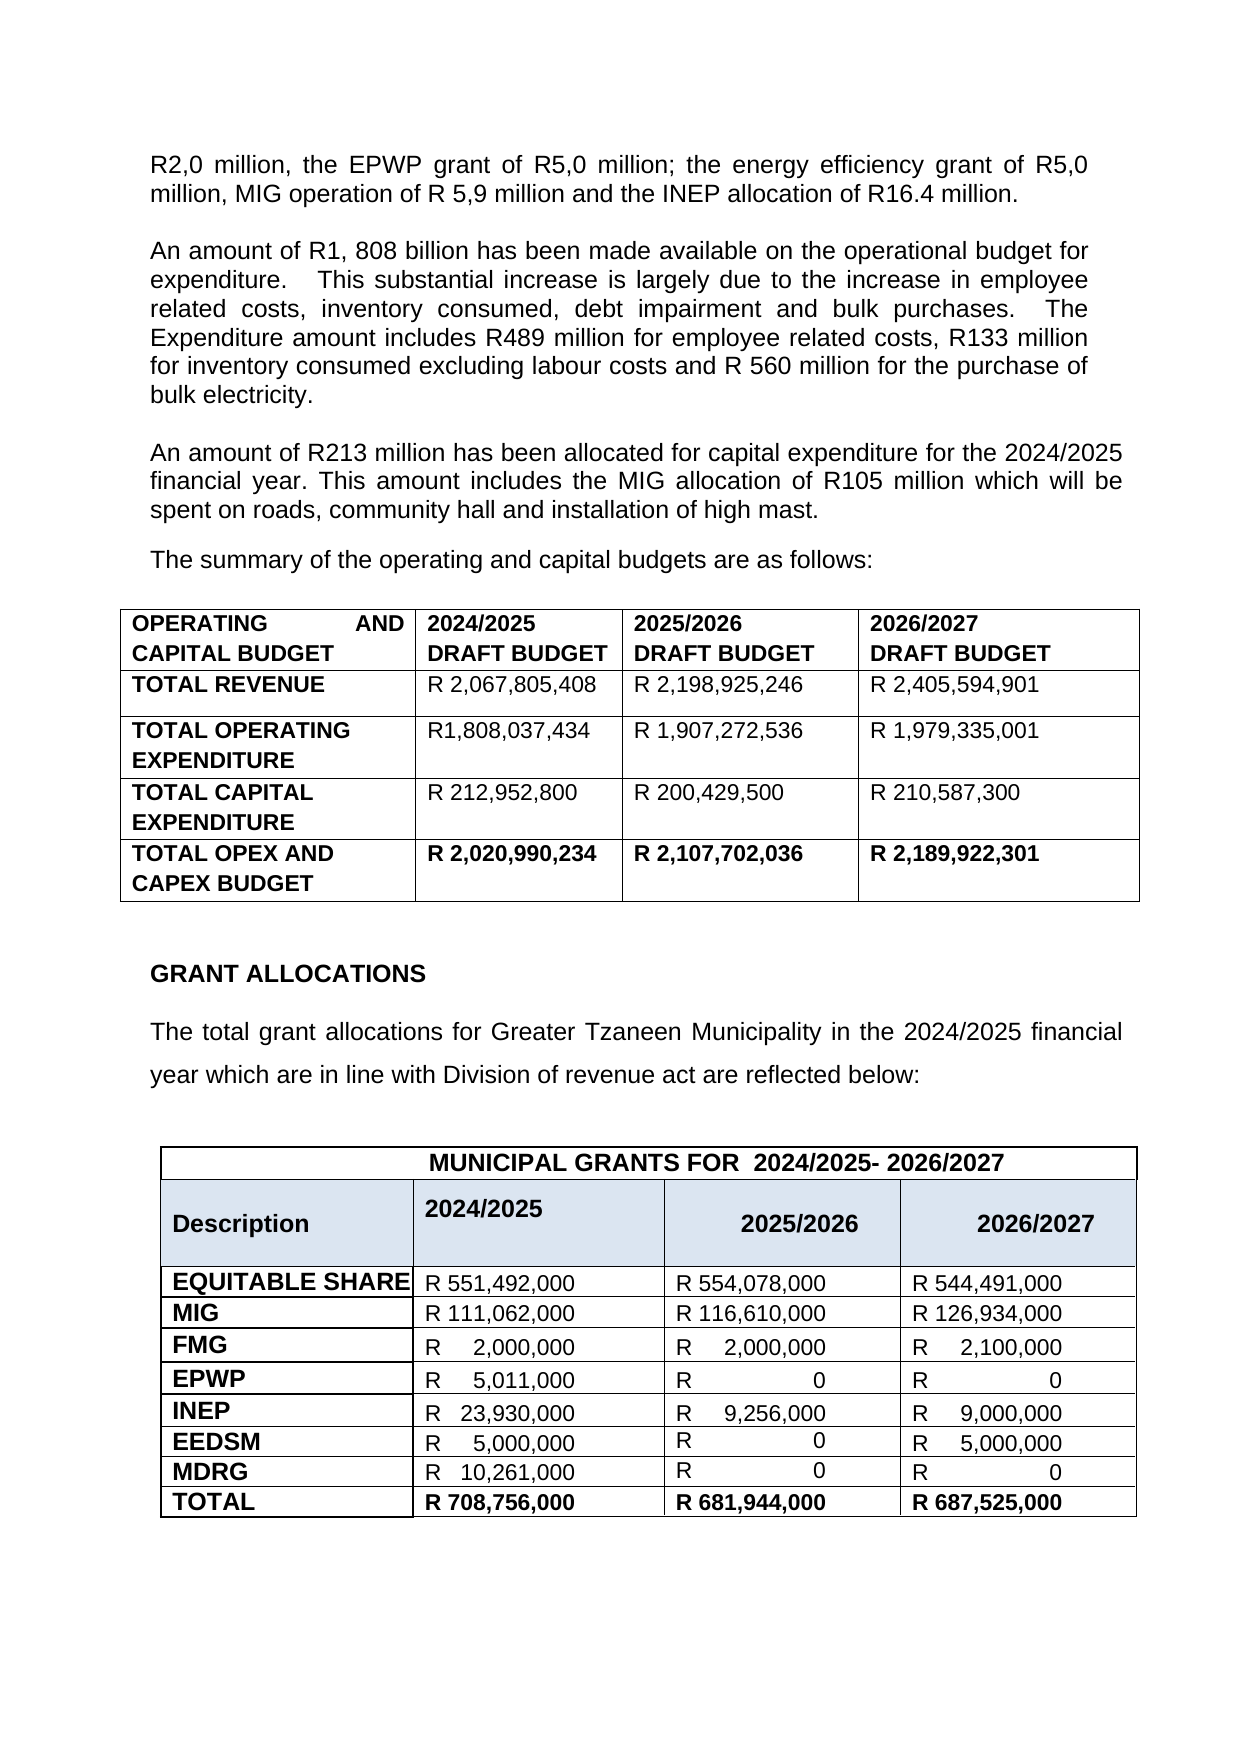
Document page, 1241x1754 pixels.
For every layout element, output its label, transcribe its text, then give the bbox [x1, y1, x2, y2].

table_header 2026/2027 DRAFT BUDGET [859, 610, 1139, 670]
table_cell 2026/2027 [901, 1179, 1136, 1266]
table_cell R 0 [665, 1457, 900, 1486]
table_cell R 5,000,000 [901, 1426, 1136, 1456]
table_cell R 126,934,000 [901, 1296, 1136, 1327]
table_cell R 687,525,000 [901, 1486, 1136, 1516]
table_cell R 0 [901, 1361, 1136, 1393]
table_header OPERATING AND CAPITAL BUDGET [121, 610, 415, 670]
table_cell R 0 [665, 1362, 900, 1393]
table_cell R 23,930,000 [414, 1394, 664, 1426]
table_cell R 212,952,800 [416, 779, 622, 839]
text The summary of the operating and capital budgets are as follows: [150, 544, 1124, 573]
table_cell R 2,000,000 [665, 1328, 900, 1361]
table_cell R 200,429,500 [623, 779, 858, 839]
table_cell R 2,000,000 [414, 1328, 664, 1361]
table_cell R 554,078,000 [665, 1267, 900, 1296]
table_cell R 0 [665, 1427, 900, 1456]
table_cell R 708,756,000 [414, 1487, 664, 1516]
table_cell R 116,610,000 [665, 1297, 900, 1327]
table_cell TOTAL CAPITAL EXPENDITURE [121, 779, 415, 839]
table_cell TOTAL OPERATING EXPENDITURE [121, 717, 415, 778]
table_cell R 2,100,000 [901, 1327, 1136, 1361]
table_header MUNICIPAL GRANTS FOR 2024/2025- 2026/2027 [162, 1148, 1136, 1179]
table_cell R 10,261,000 [414, 1457, 664, 1486]
table_header 2024/2025 DRAFT BUDGET [416, 610, 622, 670]
table_cell R 5,011,000 [414, 1362, 664, 1393]
text GRANT ALLOCATIONS [150, 959, 1124, 988]
text The total grant allocations for Greater Tzaneen Municipality in the 2024/2025 financial year which are in line with Division of revenue act are reflected below: [150, 1017, 1124, 1088]
table_cell R 2,198,925,246 [623, 671, 858, 716]
table_cell R 210,587,300 [859, 779, 1139, 839]
table_cell R1,808,037,434 [416, 717, 622, 778]
table_header 2025/2026 DRAFT BUDGET [623, 610, 858, 670]
table_cell Description [161, 1180, 413, 1266]
table_cell EQUITABLE SHARE [162, 1267, 412, 1296]
table_cell R 2,107,702,036 [623, 840, 858, 901]
table_cell MDRG [162, 1457, 412, 1486]
table_cell 2024/2025 [414, 1180, 664, 1266]
table_cell R 2,189,922,301 [859, 840, 1139, 901]
table_cell R 5,000,000 [414, 1427, 664, 1456]
table_cell INEP [162, 1395, 412, 1426]
table_cell 2025/2026 [665, 1180, 900, 1266]
table_cell R 2,020,990,234 [416, 840, 622, 901]
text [150, 150, 1090, 207]
table_cell R 0 [901, 1456, 1136, 1486]
table_cell TOTAL OPEX AND CAPEX BUDGET [121, 840, 415, 901]
text An amount of R213 million has been allocated for capital expenditure for the 2024/2025 financial year. This amount includes the MIG allocation of R105 million which will be spent on roads, community hall and installation of high mast. [150, 437, 1124, 524]
table_cell EPWP [162, 1363, 412, 1393]
table_cell R 2,067,805,408 [416, 671, 622, 716]
table_cell MIG [162, 1298, 412, 1327]
table_cell R 2,405,594,901 [859, 671, 1139, 716]
table_cell FMG [162, 1329, 412, 1361]
text An amount of R1, 808 billion has been made available on the operational budget for expenditure. This substantial increase is largely due to the increase in employee related costs, inventory consumed, debt impairment and bulk purchases. The Expenditure amount includes R489 million for employee related costs, R133 million for inventory consumed excluding labour costs and R 560 million for the purchase of bulk electricity. [150, 236, 1090, 409]
table_cell R 1,907,272,536 [623, 717, 858, 778]
table_cell TOTAL REVENUE [121, 671, 415, 716]
table_cell R 1,979,335,001 [859, 717, 1139, 778]
table_cell EEDSM [162, 1427, 412, 1456]
table_cell R 111,062,000 [414, 1297, 664, 1327]
table_cell TOTAL [162, 1487, 412, 1516]
table_cell R 681,944,000 [664, 1487, 901, 1516]
table_cell R 9,000,000 [901, 1393, 1136, 1426]
table_cell R 9,256,000 [665, 1394, 900, 1426]
table_cell R 544,491,000 [901, 1266, 1136, 1296]
table_cell R 551,492,000 [414, 1267, 664, 1296]
